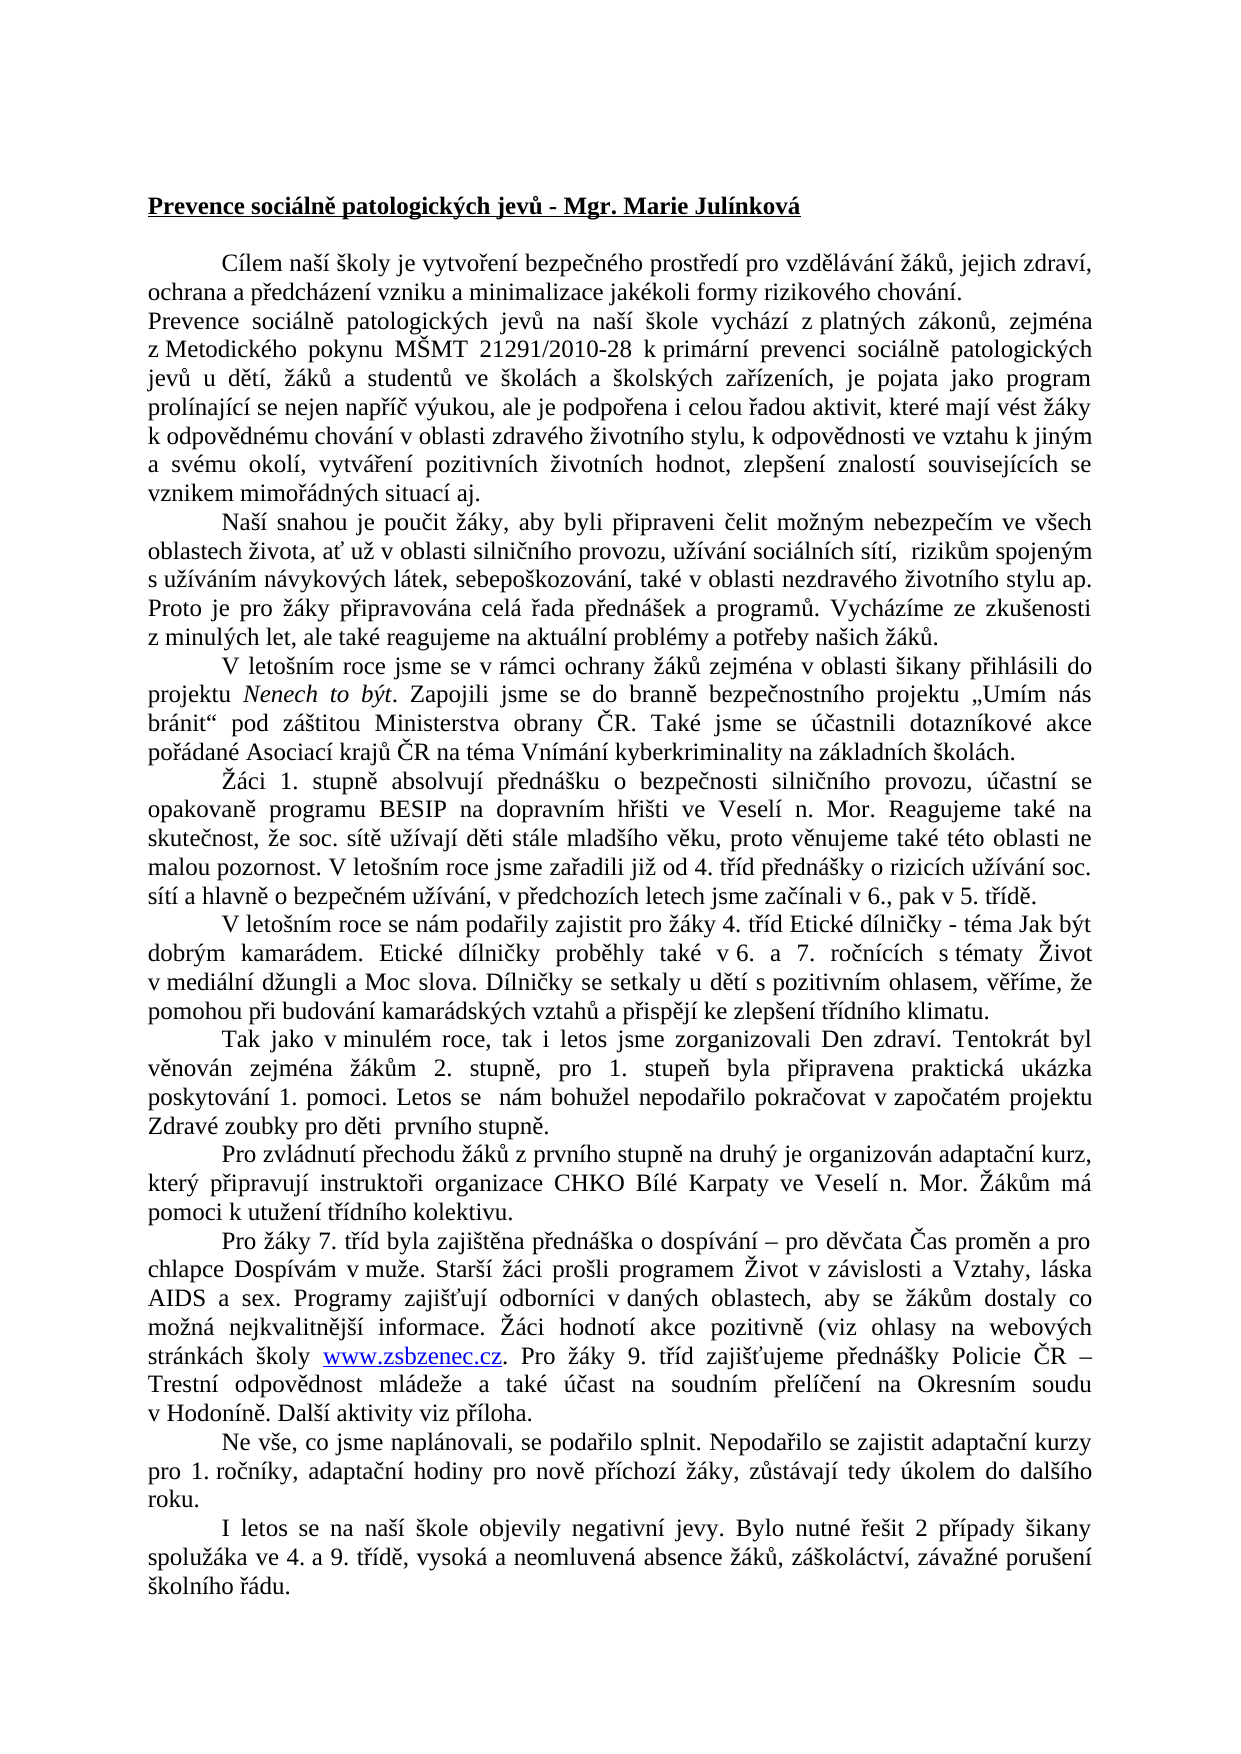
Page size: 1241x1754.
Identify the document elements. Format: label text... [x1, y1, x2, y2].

text Prevence sociálně patologických jevů - Mgr. Marie Julínková [148, 191, 1093, 219]
text Tak jako v minulém roce, tak i letos jsme zorganizovali Den zdraví. Tentokrát byl věnován zejména žákům 2. stupně, pro 1. stupeň byla připravena praktická ukázka poskytování 1. pomoci. Letos se nám bohužel nepodařilo pokračovat v započatém projektu Zdravé zoubky pro děti prvního stupně. [148, 1024, 1093, 1139]
text Prevence sociálně patologických jevů na naší škole vychází z platných zákonů, zejména z Metodického pokynu MŠMT 21291/2010-28 k primární prevenci sociálně patologických jevů u dětí, žáků a studentů ve školách a školských zařízeních, je pojata jako program prolínající se nejen napříč výukou, ale je podpořena i celou řadou aktivit, které mají vést žáky k odpovědnému chování v oblasti zdravého životního stylu, k odpovědnosti ve vztahu k jiným a svému okolí, vytváření pozitivních životních hodnot, zlepšení znalostí souvisejících se vznikem mimořádných situací aj. [148, 306, 1093, 507]
text Ne vše, co jsme naplánovali, se podařilo splnit. Nepodařilo se zajistit adaptační kurzy pro 1. ročníky, adaptační hodiny pro nově příchozí žáky, zůstávají tedy úkolem do dalšího roku. [148, 1427, 1093, 1513]
text V letošním roce se nám podařily zajistit pro žáky 4. tříd Etické dílničky - téma Jak být dobrým kamarádem. Etické dílničky proběhly také v 6. a 7. ročnících s tématy Život v mediální džungli a Moc slova. Dílničky se setkaly u dětí s pozitivním ohlasem, věříme, že pomohou při budování kamarádských vztahů a přispějí ke zlepšení třídního klimatu. [148, 909, 1093, 1024]
text Pro žáky 7. tříd byla zajištěna přednáška o dospívání – pro děvčata Čas proměn a pro chlapce Dospívám v muže. Starší žáci prošli programem Život v závislosti a Vztahy, láska AIDS a sex. Programy zajišťují odborníci v daných oblastech, aby se žákům dostaly co možná nejkvalitnější informace. Žáci hodnotí akce pozitivně (viz ohlasy na webových stránkách školy www.zsbzenec.cz. Pro žáky 9. tříd zajišťujeme přednášky Policie ČR – Trestní odpovědnost mládeže a také účast na soudním přelíčení na Okresním soudu v Hodoníně. Další aktivity viz příloha. [148, 1226, 1093, 1427]
text V letošním roce jsme se v rámci ochrany žáků zejména v oblasti šikany přihlásili do projektu Nenech to být. Zapojili jsme se do branně bezpečnostního projektu „Umím nás bránit“ pod záštitou Ministerstva obrany ČR. Také jsme se účastnili dotazníkové akce pořádané Asociací krajů ČR na téma Vnímání kyberkriminality na základních školách. [148, 651, 1093, 766]
text Žáci 1. stupně absolvují přednášku o bezpečnosti silničního provozu, účastní se opakovaně programu BESIP na dopravním hřišti ve Veselí n. Mor. Reagujeme také na skutečnost, že soc. sítě užívají děti stále mladšího věku, proto věnujeme také této oblasti ne malou pozornost. V letošním roce jsme zařadili již od 4. tříd přednášky o rizicích užívání soc. sítí a hlavně o bezpečném užívání, v předchozích letech jsme začínali v 6., pak v 5. třídě. [148, 766, 1093, 909]
text Cílem naší školy je vytvoření bezpečného prostředí pro vzdělávání žáků, jejich zdraví, ochrana a předcházení vzniku a minimalizace jakékoli formy rizikového chování. [148, 248, 1093, 306]
text Pro zvládnutí přechodu žáků z prvního stupně na druhý je organizován adaptační kurz, který připravují instruktoři organizace CHKO Bílé Karpaty ve Veselí n. Mor. Žákům má pomoci k utužení třídního kolektivu. [148, 1139, 1093, 1226]
text I letos se na naší škole objevily negativní jevy. Bylo nutné řešit 2 případy šikany spolužáka ve 4. a 9. třídě, vysoká a neomluvená absence žáků, záškoláctví, závažné porušení školního řádu. [148, 1513, 1093, 1599]
text Naší snahou je poučit žáky, aby byli připraveni čelit možným nebezpečím ve všech oblastech života, ať už v oblasti silničního provozu, užívání sociálních sítí, rizikům spojeným s užíváním návykových látek, sebepoškozování, také v oblasti nezdravého životního stylu ap. Proto je pro žáky připravována celá řada přednášek a programů. Vycházíme ze zkušenosti z minulých let, ale také reagujeme na aktuální problémy a potřeby našich žáků. [148, 507, 1093, 651]
